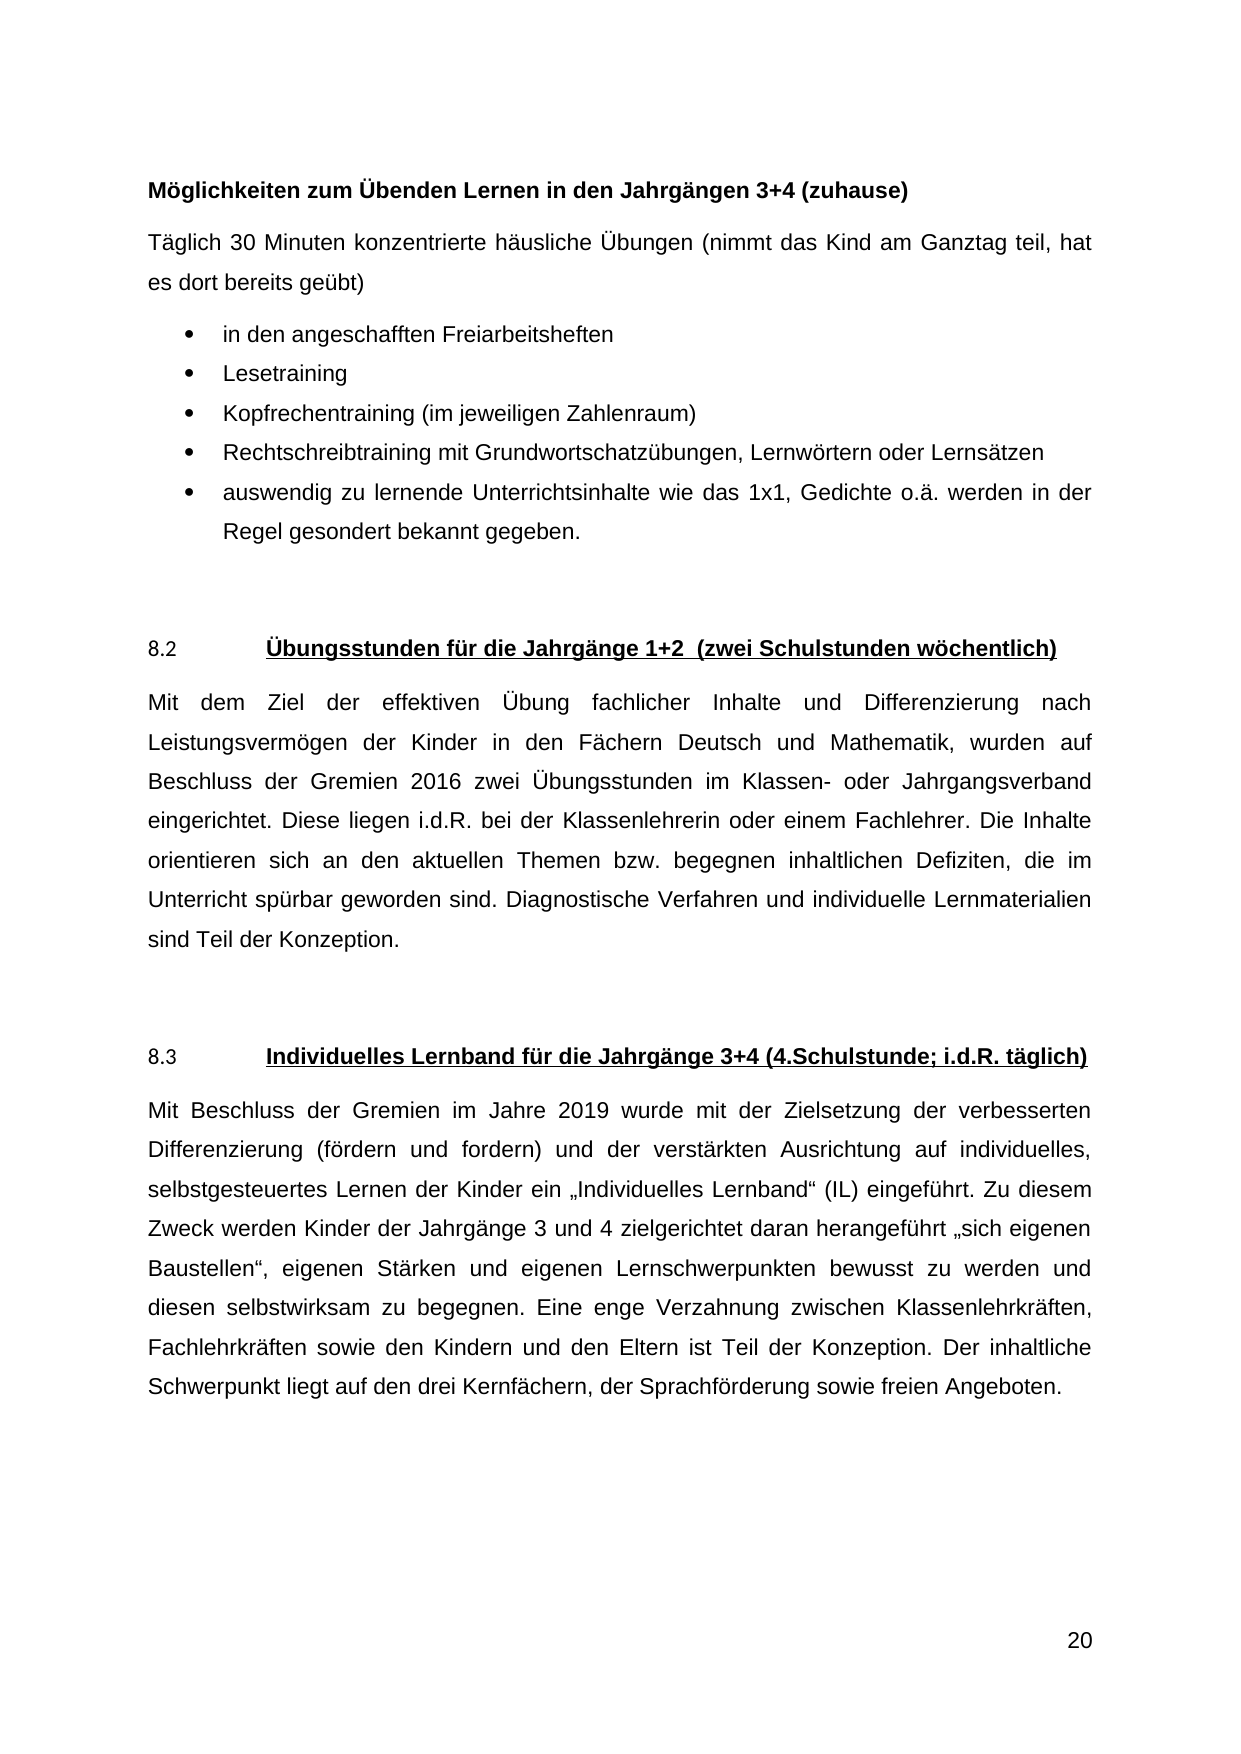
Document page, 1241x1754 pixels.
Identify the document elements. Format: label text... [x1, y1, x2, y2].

text Mit Beschluss der Gremien im Jahre 2019 wurde mit der Zielsetzung der verbesserten Differenzierung (fördern und fordern) und der verstärkten Ausrichtung auf individuelles, selbstgesteuertes Lernen der Kinder ein „Individuelles Lernband“ (IL) eingeführt. Zu diesem Zweck werden Kinder der Jahrgänge 3 und 4 zielgerichtet daran herangeführt „sich eigenen Baustellen“, eigenen Stärken und eigenen Lernschwerpunkten bewusst zu werden und diesen selbstwirksam zu begegnen. Eine enge Verzahnung zwischen Klassenlehrkräften, Fachlehrkräften sowie den Kindern und den Eltern ist Teil der Konzeption. Der inhaltliche Schwerpunkt liegt auf den drei Kernfächern, der Sprachförderung sowie freien Angeboten. [148, 1097, 1092, 1399]
subtitle Möglichkeiten zum Übenden Lernen in den Jahrgängen 3+4 (zuhause) [148, 177, 1092, 203]
subtitle Individuelles Lernband für die Jahrgänge 3+4 (4.Schulstunde; i.d.R. täglich) [148, 1042, 1092, 1070]
subtitle Übungsstunden für die Jahrgänge 1+2 (zwei Schulstunden wöchentlich) [148, 634, 1092, 662]
list Lesetraining [185, 360, 1092, 386]
list auswendig zu lernende Unterrichtsinhalte wie das 1x1, Gedichte o.ä. werden in der Regel gesondert bekannt gegeben. [185, 478, 1092, 544]
list in den angeschafften Freiarbeitsheften [185, 321, 1092, 347]
list Rechtschreibtraining mit Grundwortschatzübungen, Lernwörtern oder Lernsätzen [185, 439, 1092, 465]
list Kopfrechentraining (im jeweiligen Zahlenraum) [185, 399, 1092, 426]
text Täglich 30 Minuten konzentrierte häusliche Übungen (nimmt das Kind am Ganztag teil, hat es dort bereits geübt) [148, 229, 1092, 295]
text Mit dem Ziel der effektiven Übung fachlicher Inhalte und Differenzierung nach Leistungsvermögen der Kinder in den Fächern Deutsch und Mathematik, wurden auf Beschluss der Gremien 2016 zwei Übungsstunden im Klassen- oder Jahrgangsverband eingerichtet. Diese liegen i.d.R. bei der Klassenlehrerin oder einem Fachlehrer. Die Inhalte orientieren sich an den aktuellen Themen bzw. begegnen inhaltlichen Defiziten, die im Unterricht spürbar geworden sind. Diagnostische Verfahren und individuelle Lernmaterialien sind Teil der Konzeption. [148, 689, 1092, 952]
